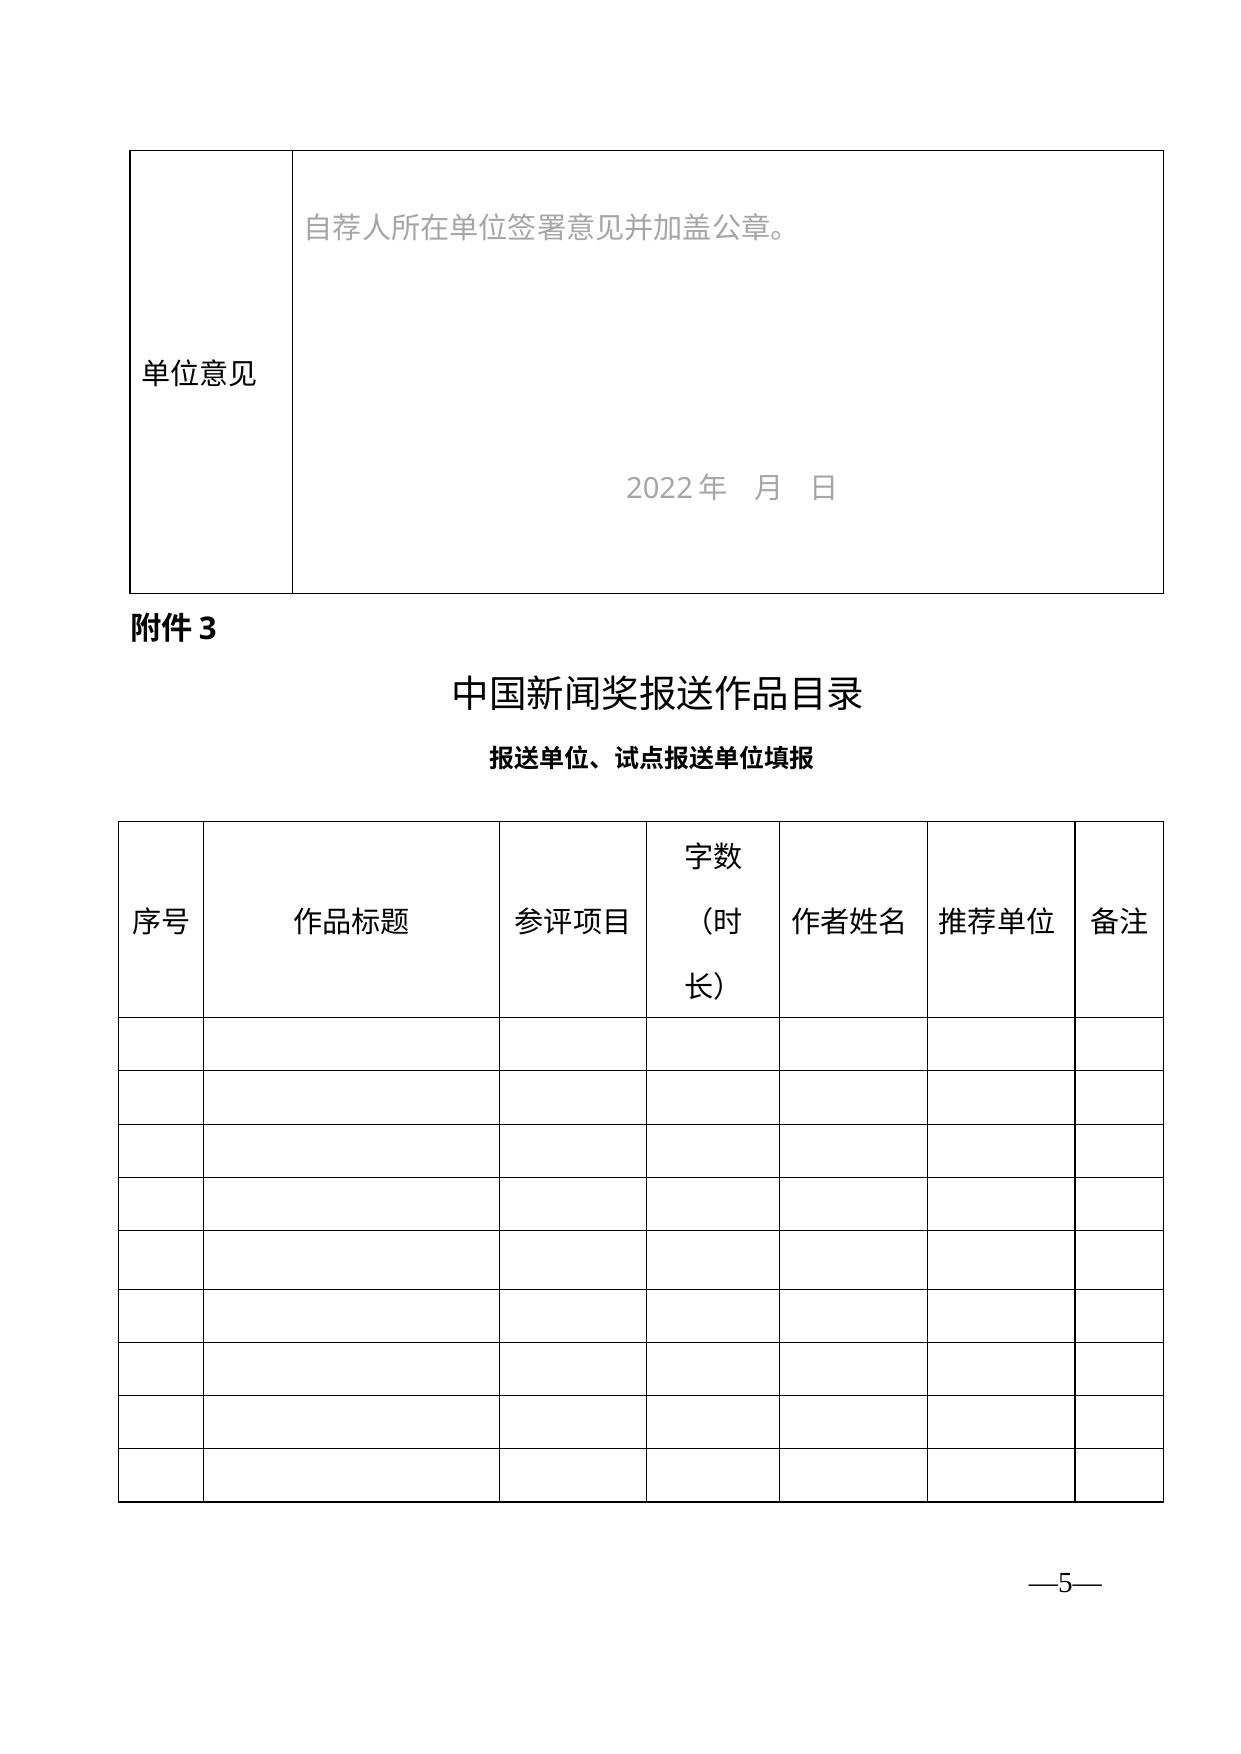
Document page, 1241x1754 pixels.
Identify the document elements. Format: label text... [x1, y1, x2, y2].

table_cell [1076, 1071, 1163, 1123]
table_cell [647, 1231, 779, 1289]
table_cell [647, 1071, 779, 1123]
table_cell [928, 1343, 1074, 1395]
table_cell 自荐人所在单位签署意见并加盖公章。 2022年 月 日 [293, 151, 1163, 593]
table_cell [204, 1231, 499, 1289]
table_cell [647, 1018, 779, 1070]
table_cell [1076, 1343, 1163, 1395]
table_cell [780, 1396, 927, 1448]
table_cell [928, 1396, 1074, 1448]
text 附件3 [130, 594, 1110, 659]
table_cell 单位意见 [131, 151, 292, 593]
table_cell [647, 1396, 779, 1448]
table_cell [500, 1396, 646, 1448]
table_header 序号 [119, 822, 203, 1017]
table_cell [928, 1449, 1074, 1501]
table_cell [1076, 1178, 1163, 1230]
table_cell [780, 1231, 927, 1289]
table_cell [500, 1231, 646, 1289]
table_cell [500, 1343, 646, 1395]
table_cell [119, 1231, 203, 1289]
table_cell [1076, 1396, 1163, 1448]
table_cell [780, 1018, 927, 1070]
table_cell [780, 1071, 927, 1123]
table_cell [780, 1449, 927, 1501]
table_cell [119, 1290, 203, 1342]
table_cell [500, 1071, 646, 1123]
table_header 参评项目 [500, 822, 646, 1017]
table_cell [500, 1125, 646, 1177]
table_header 作者姓名 [780, 822, 927, 1017]
table_cell [204, 1178, 499, 1230]
table_cell [928, 1178, 1074, 1230]
text 报送单位、试点报送单位填报 [130, 724, 1110, 789]
table_cell [1076, 1231, 1163, 1289]
table_cell [928, 1018, 1074, 1070]
table_cell [500, 1290, 646, 1342]
table_cell [119, 1343, 203, 1395]
table_cell [119, 1449, 203, 1501]
table_cell [204, 1396, 499, 1448]
table_cell [647, 1343, 779, 1395]
table_header 备注 [1076, 822, 1163, 1017]
table_cell [119, 1018, 203, 1070]
table_cell [928, 1290, 1074, 1342]
table_cell [119, 1396, 203, 1448]
table_cell [119, 1071, 203, 1123]
table_cell [1076, 1290, 1163, 1342]
table_cell [1076, 1449, 1163, 1501]
table_cell [647, 1178, 779, 1230]
table_cell [928, 1125, 1074, 1177]
table_cell [928, 1071, 1074, 1123]
table_cell [204, 1343, 499, 1395]
table_cell [780, 1343, 927, 1395]
table_cell [1076, 1125, 1163, 1177]
table_cell [780, 1178, 927, 1230]
table_cell [647, 1290, 779, 1342]
table_cell [647, 1125, 779, 1177]
table_cell [500, 1178, 646, 1230]
table_header 推荐单位 [928, 822, 1074, 1017]
table_cell [928, 1231, 1074, 1289]
table_cell [500, 1018, 646, 1070]
table_header 作品标题 [204, 822, 499, 1017]
table_cell [500, 1449, 646, 1501]
table_header 字数 （时长） [647, 822, 779, 1017]
table_cell [780, 1290, 927, 1342]
table_cell [1076, 1018, 1163, 1070]
table_cell [780, 1125, 927, 1177]
table_cell [119, 1125, 203, 1177]
text 中国新闻奖报送作品目录 [130, 659, 1110, 724]
table_cell [647, 1449, 779, 1501]
table_cell [204, 1018, 499, 1070]
table_cell [204, 1125, 499, 1177]
table_cell [204, 1290, 499, 1342]
table_cell [119, 1178, 203, 1230]
table_cell [204, 1449, 499, 1501]
table_cell [204, 1071, 499, 1123]
